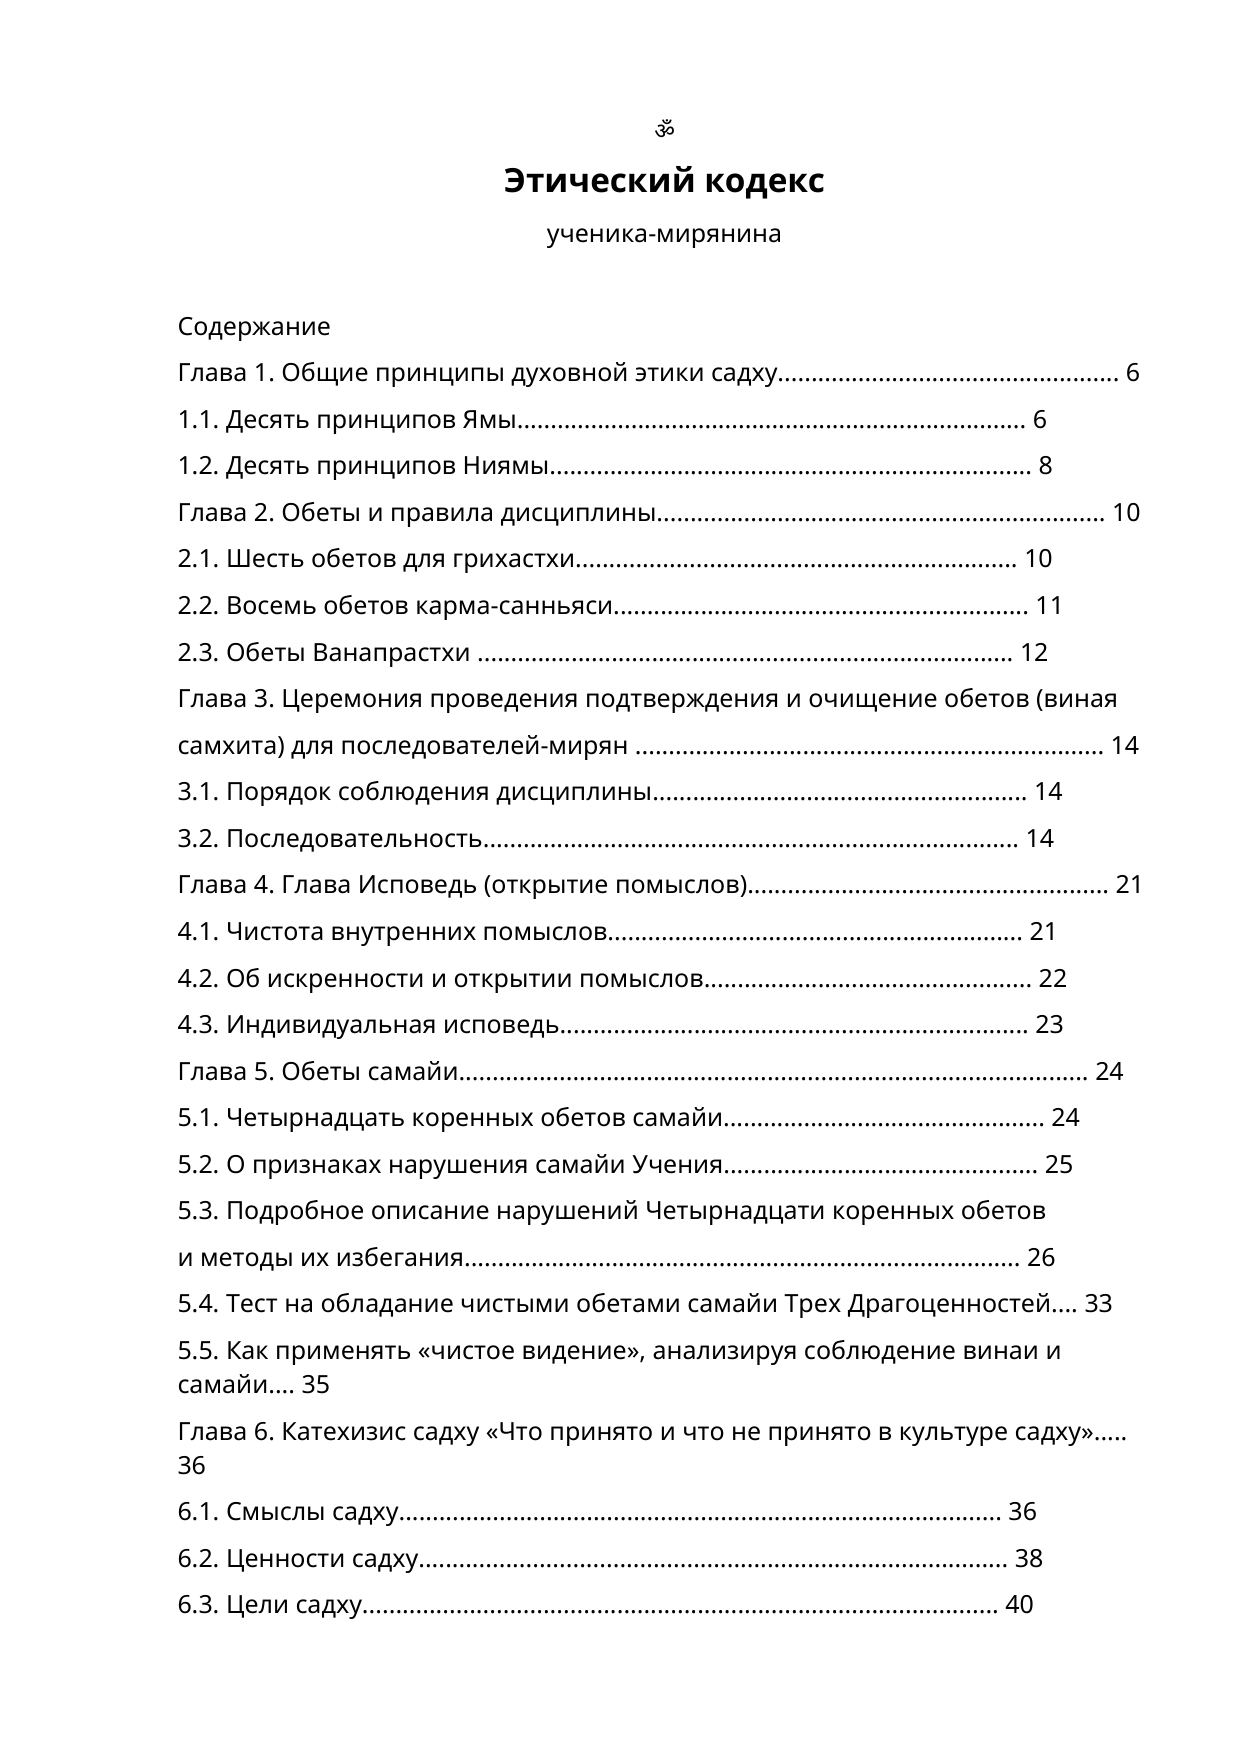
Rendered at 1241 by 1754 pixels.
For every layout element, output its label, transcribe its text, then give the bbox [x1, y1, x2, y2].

text Глава 2. Обеты и правила дисциплины................................................................... 10 [177, 494, 1152, 529]
text 5.3. Подробное описание нарушений Четырнадцати коренных обетов [177, 1193, 1152, 1227]
text 2.3. Обеты Ванапрастхи ................................................................................ 12 [177, 634, 1152, 668]
text 4.1. Чистота внутренних помыслов.............................................................. 21 [177, 914, 1152, 948]
text ॐ [177, 118, 1152, 145]
text 4.3. Индивидуальная исповедь...................................................................... 23 [177, 1007, 1152, 1041]
text 5.4. Тест на обладание чистыми обетами самайи Трех Драгоценностей.... 33 [177, 1286, 1152, 1320]
text 6.1. Смыслы садху.......................................................................................... 36 [177, 1494, 1152, 1528]
text 6.2. Ценности садху........................................................................................ 38 [177, 1541, 1152, 1574]
text 4.2. Об искренности и открытии помыслов................................................. 22 [177, 960, 1152, 994]
text Глава 5. Обеты самайи.............................................................................................. 24 [177, 1053, 1152, 1087]
text 2.1. Шесть обетов для грихастхи.................................................................. 10 [177, 541, 1152, 575]
text 1.1. Десять принципов Ямы............................................................................ 6 [177, 401, 1152, 436]
text 5.2. О признаках нарушения самайи Учения............................................... 25 [177, 1146, 1152, 1181]
text 2.2. Восемь обетов карма-санньяси.............................................................. 11 [177, 588, 1152, 622]
text 3.2. Последовательность................................................................................ 14 [177, 821, 1152, 854]
text Глава 3. Церемония проведения подтверждения и очищение обетов (виная [177, 681, 1152, 715]
text Глава 6. Катехизис садху «Что принято и что не принято в культуре садху»..... 36 [177, 1413, 1152, 1481]
text 1.2. Десять принципов Ниямы........................................................................ 8 [177, 448, 1152, 482]
text ученика-мирянина [177, 215, 1152, 249]
text Содержание [177, 308, 1152, 342]
text 6.3. Цели садху............................................................................................... 40 [177, 1587, 1152, 1621]
text Глава 1. Общие принципы духовной этики садху................................................... 6 [177, 355, 1152, 389]
text самхита) для последователей-мирян ...................................................................... 14 [177, 727, 1152, 761]
text 3.1. Порядок соблюдения дисциплины........................................................ 14 [177, 774, 1152, 808]
text Глава 4. Глава Исповедь (открытие помыслов)...................................................... 21 [177, 867, 1152, 901]
text и методы их избегания................................................................................... 26 [177, 1239, 1152, 1274]
text Этический кодекс [177, 157, 1152, 203]
text 5.1. Четырнадцать коренных обетов самайи................................................ 24 [177, 1100, 1152, 1134]
text 5.5. Как применять «чистое видение», анализируя соблюдение винаи и самайи.... 35 [177, 1333, 1152, 1401]
